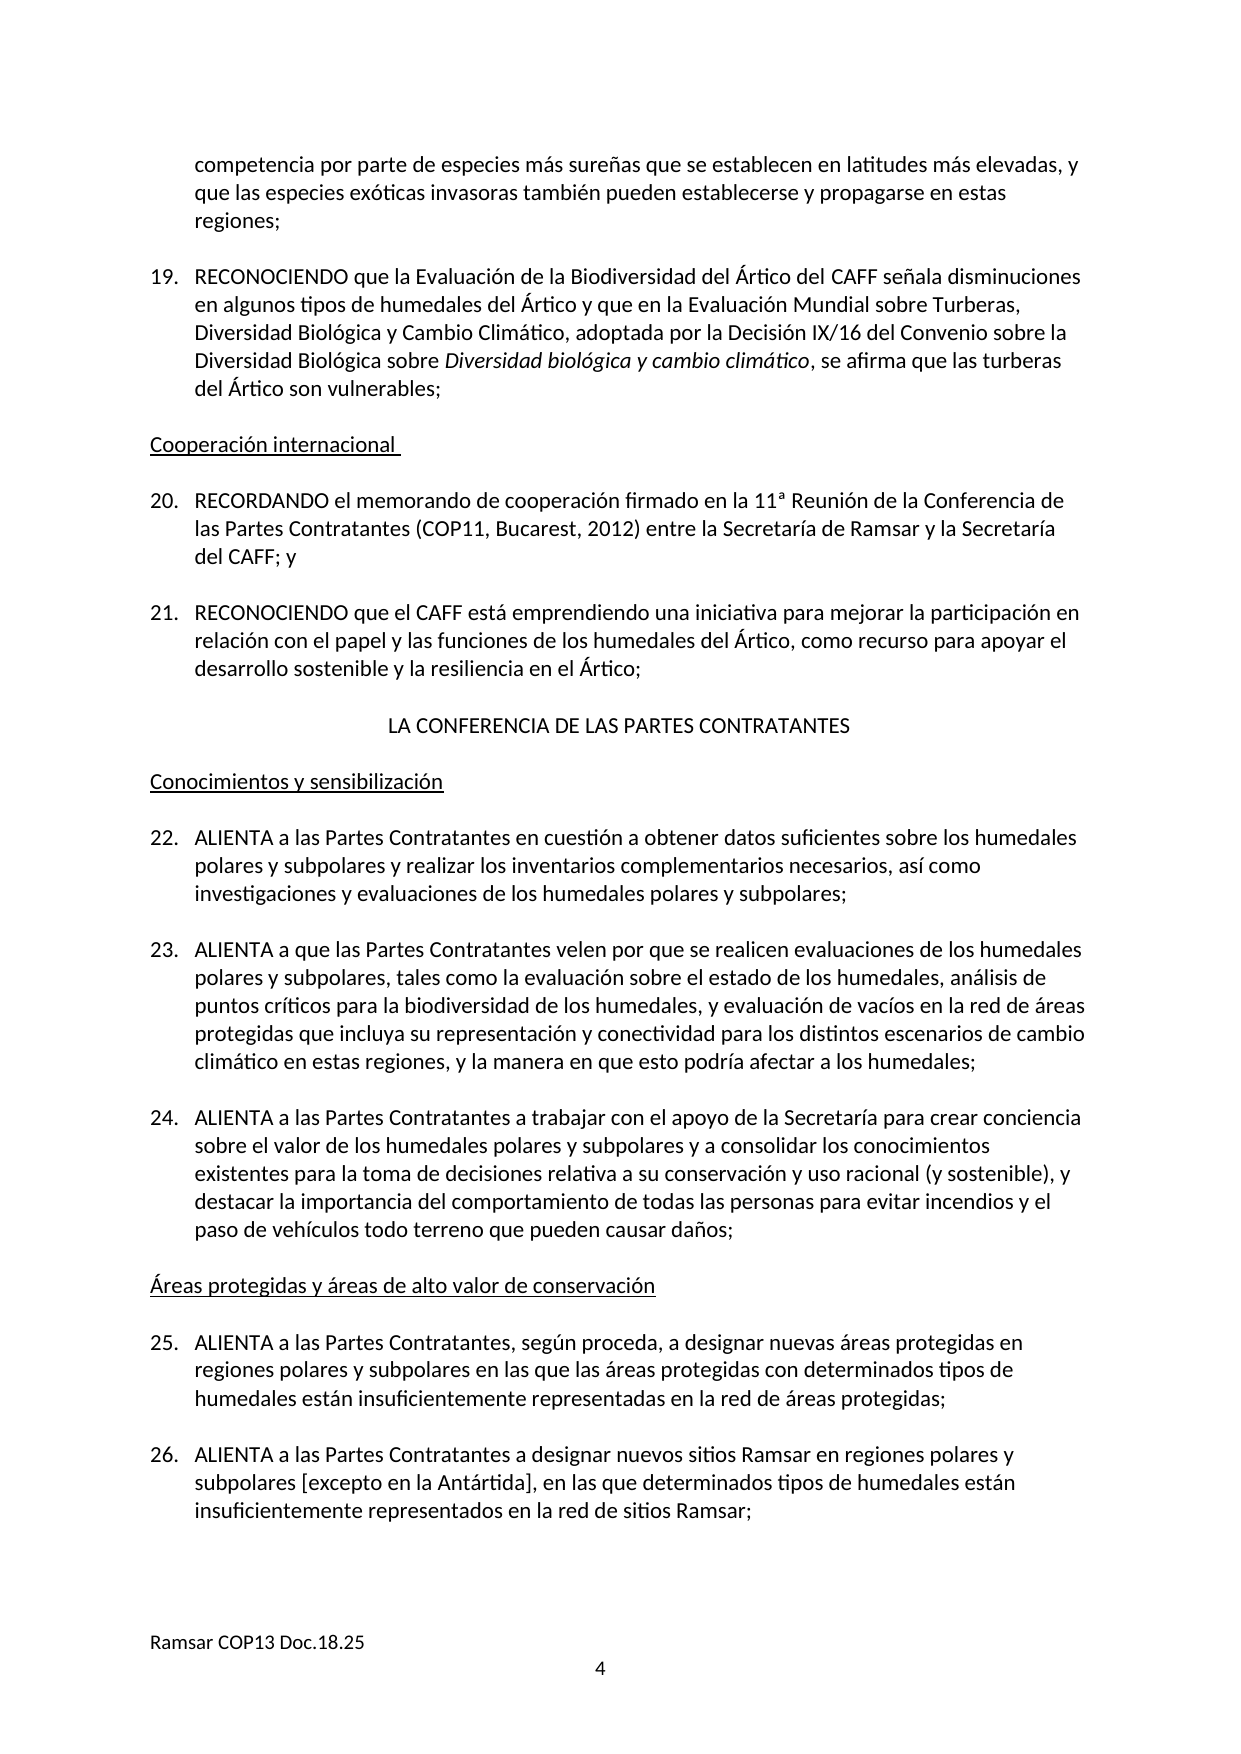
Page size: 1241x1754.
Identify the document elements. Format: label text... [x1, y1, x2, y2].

text 20. RECORDANDO el memorando de cooperación firmado en la 11ª Reunión de la Conferencia de las Partes Contratantes (COP11, Bucarest, 2012) entre la Secretaría de Ramsar y la Secretaría del CAFF; y [150, 486, 1090, 570]
text 26. ALIENTA a las Partes Contratantes a designar nuevos sitios Ramsar en regiones polares y subpolares [excepto en la Antártida], en las que determinados tipos de humedales están insuficientemente representados en la red de sitios Ramsar; [150, 1440, 1090, 1524]
text 22. ALIENTA a las Partes Contratantes en cuestión a obtener datos suficientes sobre los humedales polares y subpolares y realizar los inventarios complementarios necesarios, así como investigaciones y evaluaciones de los humedales polares y subpolares; [150, 823, 1090, 907]
text 19. RECONOCIENDO que la Evaluación de la Biodiversidad del Ártico del CAFF señala disminuciones en algunos tipos de humedales del Ártico y que en la Evaluación Mundial sobre Turberas, Diversidad Biológica y Cambio Climático, adoptada por la Decisión IX/16 del Convenio sobre la Diversidad Biológica sobre Diversidad biológica y cambio climático, se afirma que las turberas del Ártico son vulnerables; [150, 262, 1090, 402]
text 24. ALIENTA a las Partes Contratantes a trabajar con el apoyo de la Secretaría para crear conciencia sobre el valor de los humedales polares y subpolares y a consolidar los conocimientos existentes para la toma de decisiones relativa a su conservación y uso racional (y sostenible), y destacar la importancia del comportamiento de todas las personas para evitar incendios y el paso de vehículos todo terreno que pueden causar daños; [150, 1103, 1090, 1243]
text Conocimientos y sensibilización [150, 767, 1088, 795]
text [150, 150, 1090, 234]
text Áreas protegidas y áreas de alto valor de conservación [150, 1272, 1088, 1299]
text 23. ALIENTA a que las Partes Contratantes velen por que se realicen evaluaciones de los humedales polares y subpolares, tales como la evaluación sobre el estado de los humedales, análisis de puntos críticos para la biodiversidad de los humedales, y evaluación de vacíos en la red de áreas protegidas que incluya su representación y conectividad para los distintos escenarios de cambio climático en estas regiones, y la manera en que esto podría afectar a los humedales; [150, 935, 1090, 1075]
text Cooperación internacional [150, 430, 1088, 458]
text 25. ALIENTA a las Partes Contratantes, según proceda, a designar nuevas áreas protegidas en regiones polares y subpolares en las que las áreas protegidas con determinados tipos de humedales están insuficientemente representadas en la red de áreas protegidas; [150, 1328, 1090, 1412]
text 21. RECONOCIENDO que el CAFF está emprendiendo una iniciativa para mejorar la participación en relación con el papel y las funciones de los humedales del Ártico, como recurso para apoyar el desarrollo sostenible y la resiliencia en el Ártico; [150, 598, 1090, 682]
text LA CONFERENCIA DE LAS PARTES CONTRATANTES [150, 711, 1088, 739]
